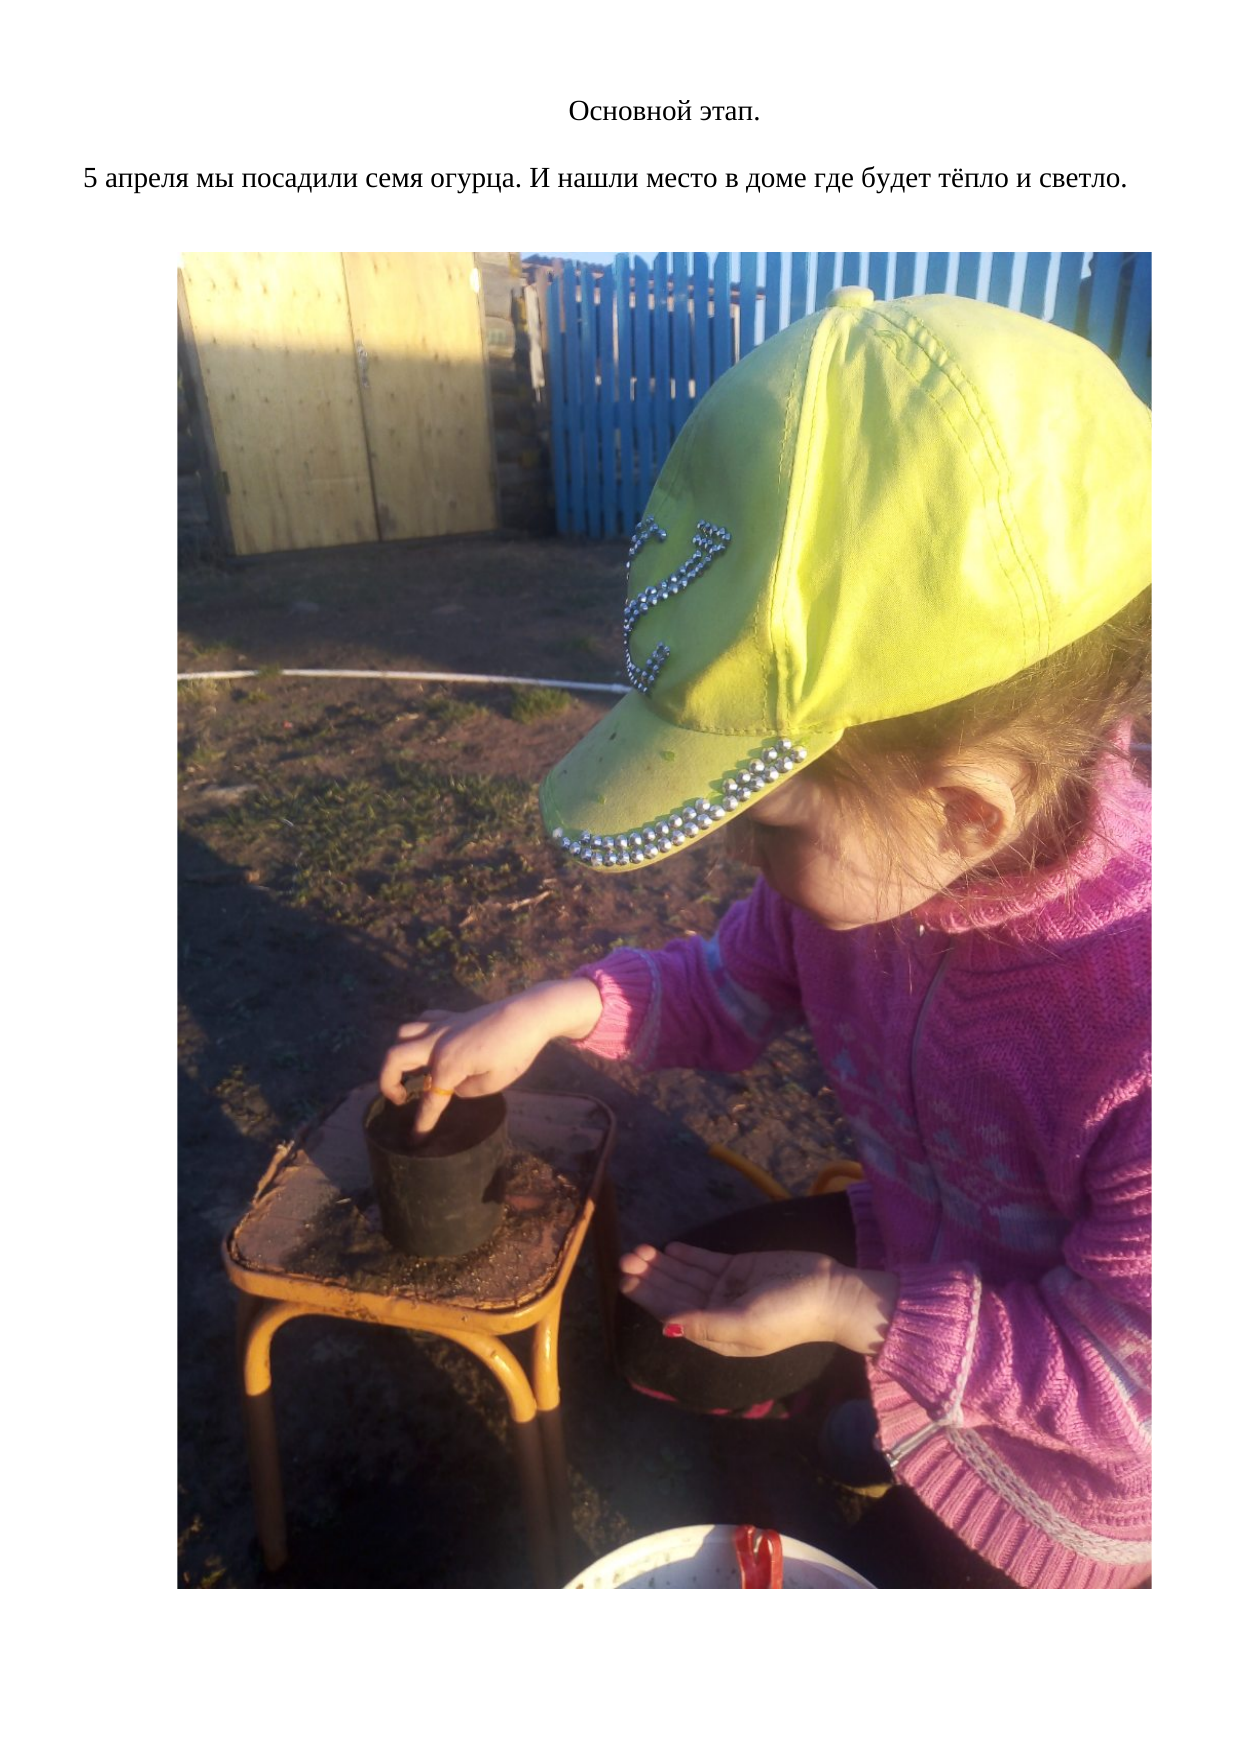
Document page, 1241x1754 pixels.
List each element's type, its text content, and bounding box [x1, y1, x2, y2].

text Основной этап. [177, 93, 1152, 126]
text 5 апреля мы посадили семя огурца. И нашли место в доме где будет тёпло и светло. [59, 160, 1152, 193]
picture [177, 252, 1152, 1589]
